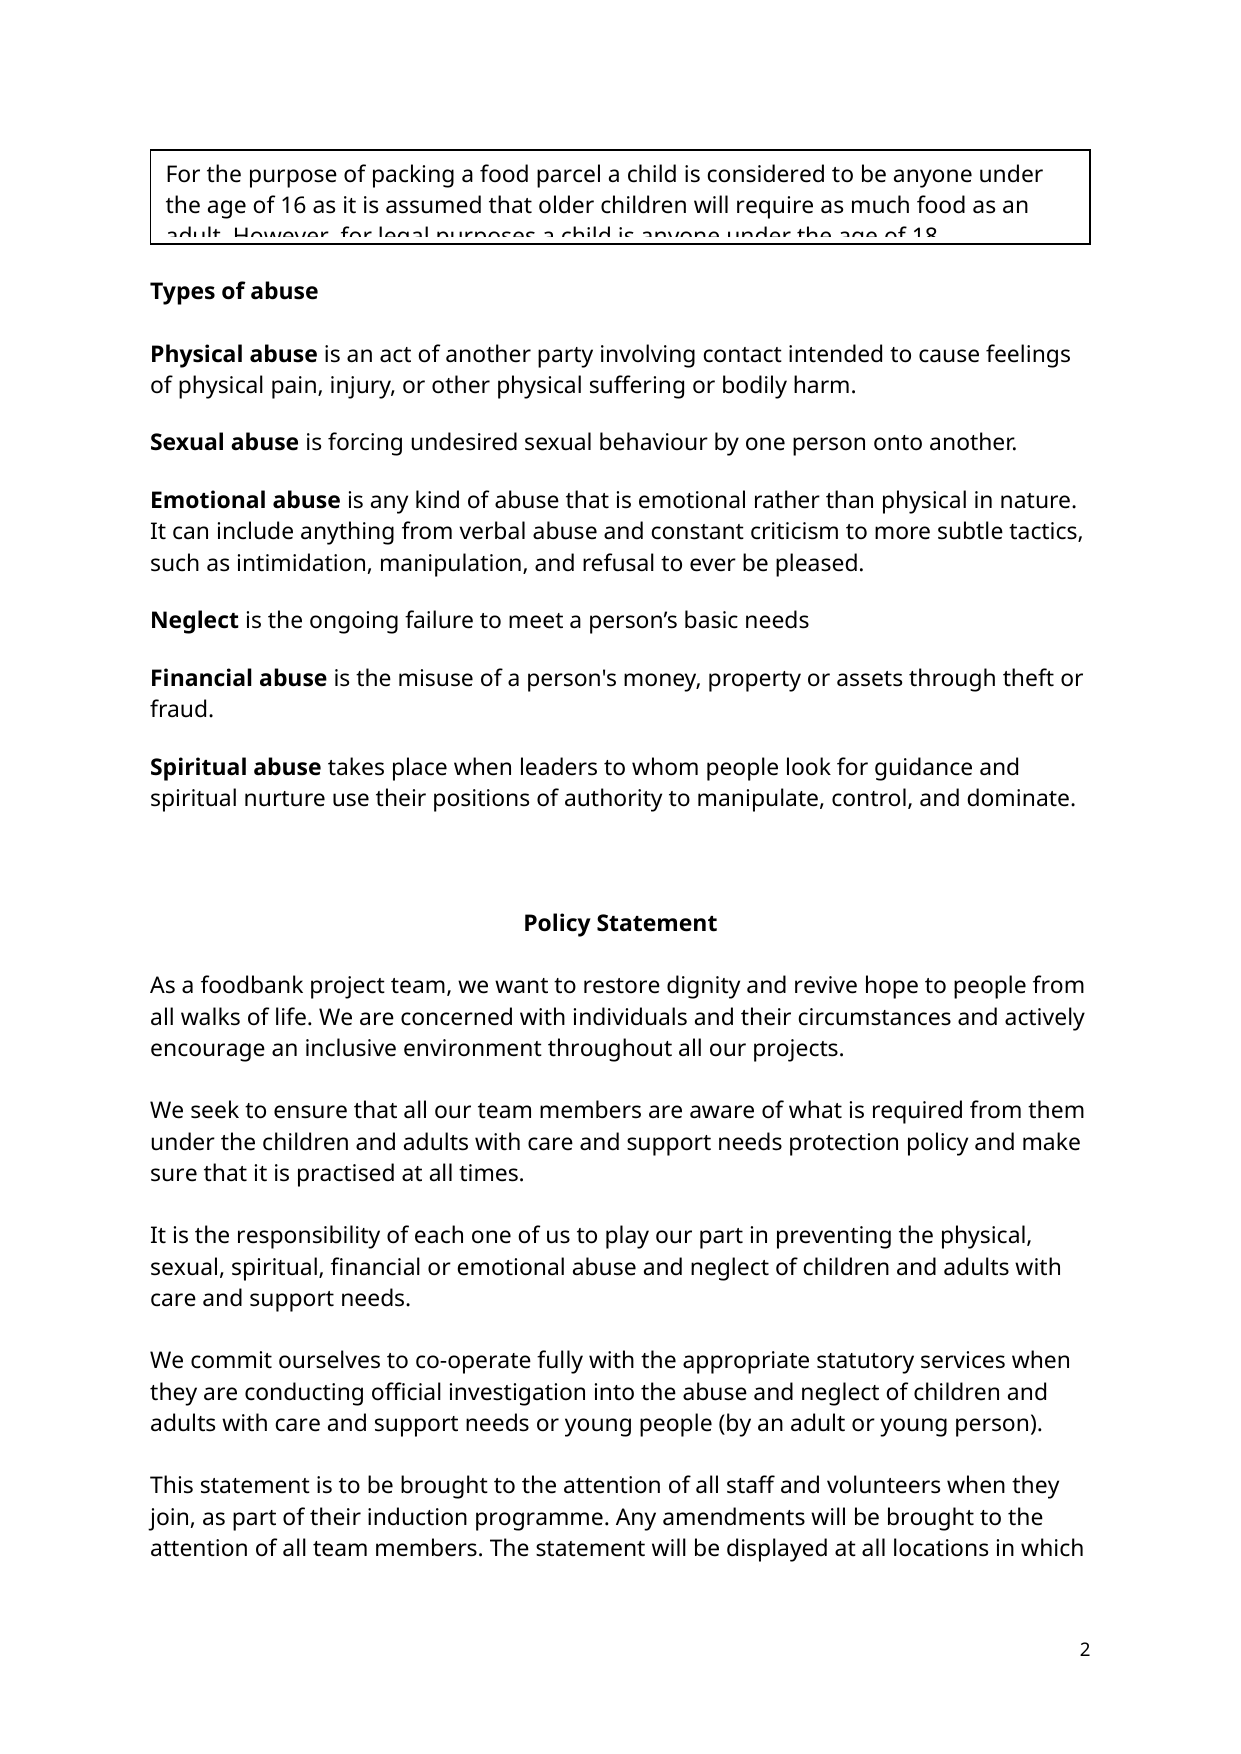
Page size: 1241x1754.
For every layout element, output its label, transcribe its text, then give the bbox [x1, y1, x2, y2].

text Neglect is the ongoing failure to meet a person’s basic needs [150, 604, 1090, 635]
text Types of abuse [150, 275, 1090, 306]
text As a foodbank project team, we want to restore dignity and revive hope to people from all walks of life. We are concerned with individuals and their circumstances and actively encourage an inclusive environment throughout all our projects. [150, 969, 1090, 1063]
subtitle Policy Statement [150, 907, 1090, 938]
text Spiritual abuse takes place when leaders to whom people look for guidance and spiritual nurture use their positions of authority to manipulate, control, and dominate. [150, 751, 1090, 813]
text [150, 1469, 1090, 1563]
text It is the responsibility of each one of us to play our part in preventing the physical, sexual, spiritual, financial or emotional abuse and neglect of children and adults with care and support needs. [150, 1219, 1090, 1313]
text Physical abuse is an act of another party involving contact intended to cause feelings of physical pain, injury, or other physical suffering or bodily harm. [150, 337, 1090, 400]
text Financial abuse is the misuse of a person's money, property or assets through theft or fraud. [150, 662, 1090, 724]
text Sexual abuse is forcing undesired sexual behaviour by one person onto another. [150, 426, 1090, 458]
text We seek to ensure that all our team members are aware of what is required from them under the children and adults with care and support needs protection policy and make sure that it is practised at all times. [150, 1094, 1090, 1188]
text We commit ourselves to co-operate fully with the appropriate statutory services when they are conducting official investigation into the abuse and neglect of children and adults with care and support needs or young people (by an adult or young person). [150, 1344, 1090, 1438]
text Emotional abuse is any kind of abuse that is emotional rather than physical in nature. It can include anything from verbal abuse and constant criticism to more subtle tactics, such as intimidation, manipulation, and refusal to ever be pleased. [150, 484, 1090, 578]
